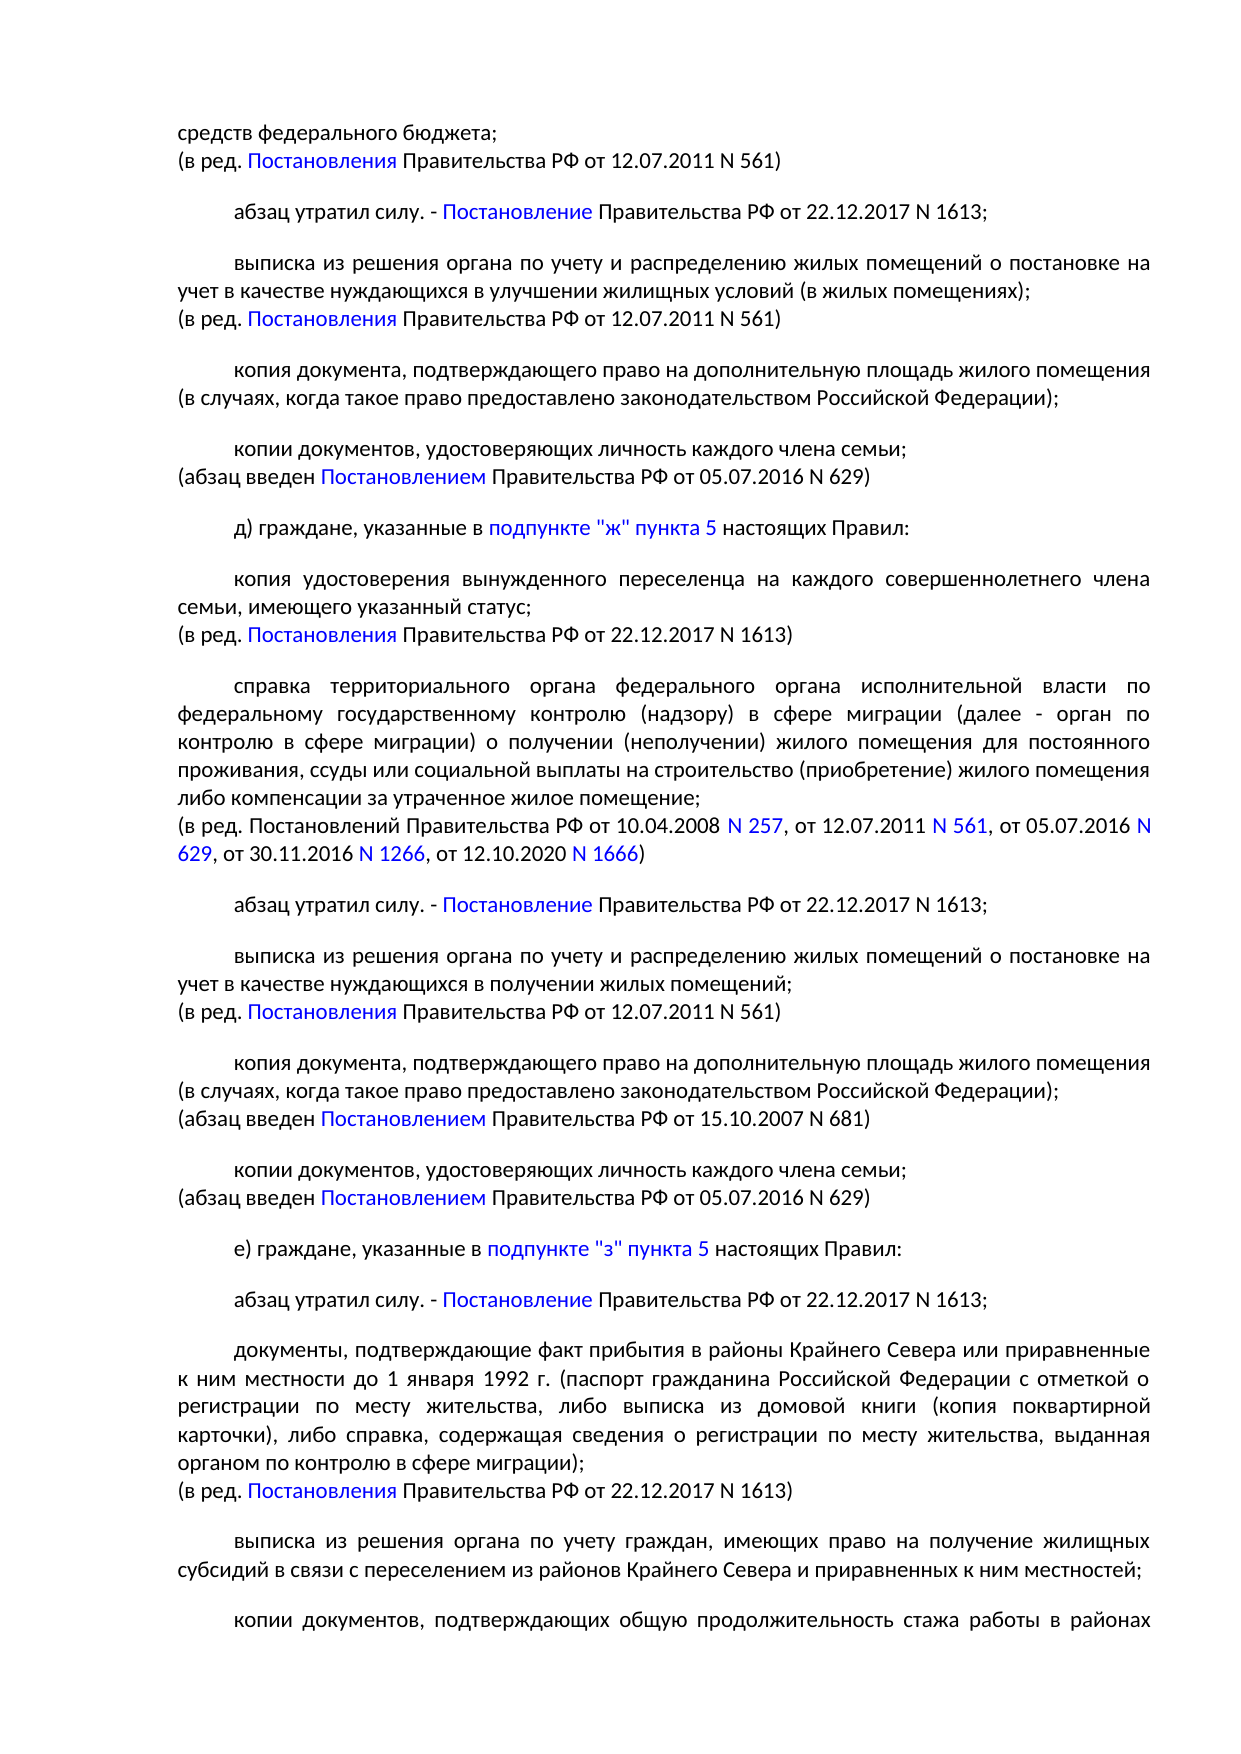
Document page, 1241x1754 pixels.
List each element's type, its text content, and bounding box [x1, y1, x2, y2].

text (в ред. Постановления Правительства РФ от 22.12.2017 N 1613) [177, 1476, 1152, 1504]
text абзац утратил силу. - Постановление Правительства РФ от 22.12.2017 N 1613; [177, 890, 1152, 918]
text копии документов, удостоверяющих личность каждого члена семьи; [177, 1155, 1152, 1183]
text копия удостоверения вынужденного переселенца на каждого совершеннолетнего члена семьи, имеющего указанный статус; [177, 564, 1152, 620]
text абзац утратил силу. - Постановление Правительства РФ от 22.12.2017 N 1613; [177, 197, 1152, 225]
text выписка из решения органа по учету граждан, имеющих право на получение жилищных субсидий в связи с переселением из районов Крайнего Севера и приравненных к ним местностей; [177, 1527, 1152, 1583]
text документы, подтверждающие факт прибытия в районы Крайнего Севера или приравненные к ним местности до 1 января 1992 г. (паспорт гражданина Российской Федерации с отметкой о регистрации по месту жительства, либо выписка из домовой книги (копия поквартирной карточки), либо справка, содержащая сведения о регистрации по месту жительства, выданная органом по контролю в сфере миграции); [177, 1336, 1152, 1476]
text справка территориального органа федерального органа исполнительной власти по федеральному государственному контролю (надзору) в сфере миграции (далее - орган по контролю в сфере миграции) о получении (неполучении) жилого помещения для постоянного проживания, ссуды или социальной выплаты на строительство (приобретение) жилого помещения либо компенсации за утраченное жилое помещение; [177, 671, 1152, 811]
text выписка из решения органа по учету и распределению жилых помещений о постановке на учет в качестве нуждающихся в улучшении жилищных условий (в жилых помещениях); [177, 248, 1152, 304]
text (абзац введен Постановлением Правительства РФ от 05.07.2016 N 629) [177, 462, 1152, 490]
text абзац утратил силу. - Постановление Правительства РФ от 22.12.2017 N 1613; [177, 1285, 1152, 1313]
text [177, 118, 1152, 146]
text (в ред. Постановления Правительства РФ от 22.12.2017 N 1613) [177, 620, 1152, 648]
text (в ред. Постановления Правительства РФ от 12.07.2011 N 561) [177, 997, 1152, 1025]
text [177, 1606, 1152, 1634]
text (абзац введен Постановлением Правительства РФ от 15.10.2007 N 681) [177, 1104, 1152, 1132]
text (абзац введен Постановлением Правительства РФ от 05.07.2016 N 629) [177, 1183, 1152, 1211]
text выписка из решения органа по учету и распределению жилых помещений о постановке на учет в качестве нуждающихся в получении жилых помещений; [177, 941, 1152, 997]
text д) граждане, указанные в подпункте "ж" пункта 5 настоящих Правил: [177, 513, 1152, 541]
text (в ред. Постановления Правительства РФ от 12.07.2011 N 561) [177, 304, 1152, 332]
text копии документов, удостоверяющих личность каждого члена семьи; [177, 434, 1152, 462]
text е) граждане, указанные в подпункте "з" пункта 5 настоящих Правил: [177, 1234, 1152, 1262]
text (в ред. Постановлений Правительства РФ от 10.04.2008 N 257, от 12.07.2011 N 561, от 05.07.2016 N 629, от 30.11.2016 N 1266, от 12.10.2020 N 1666) [177, 811, 1152, 867]
text (в ред. Постановления Правительства РФ от 12.07.2011 N 561) [177, 146, 1152, 174]
